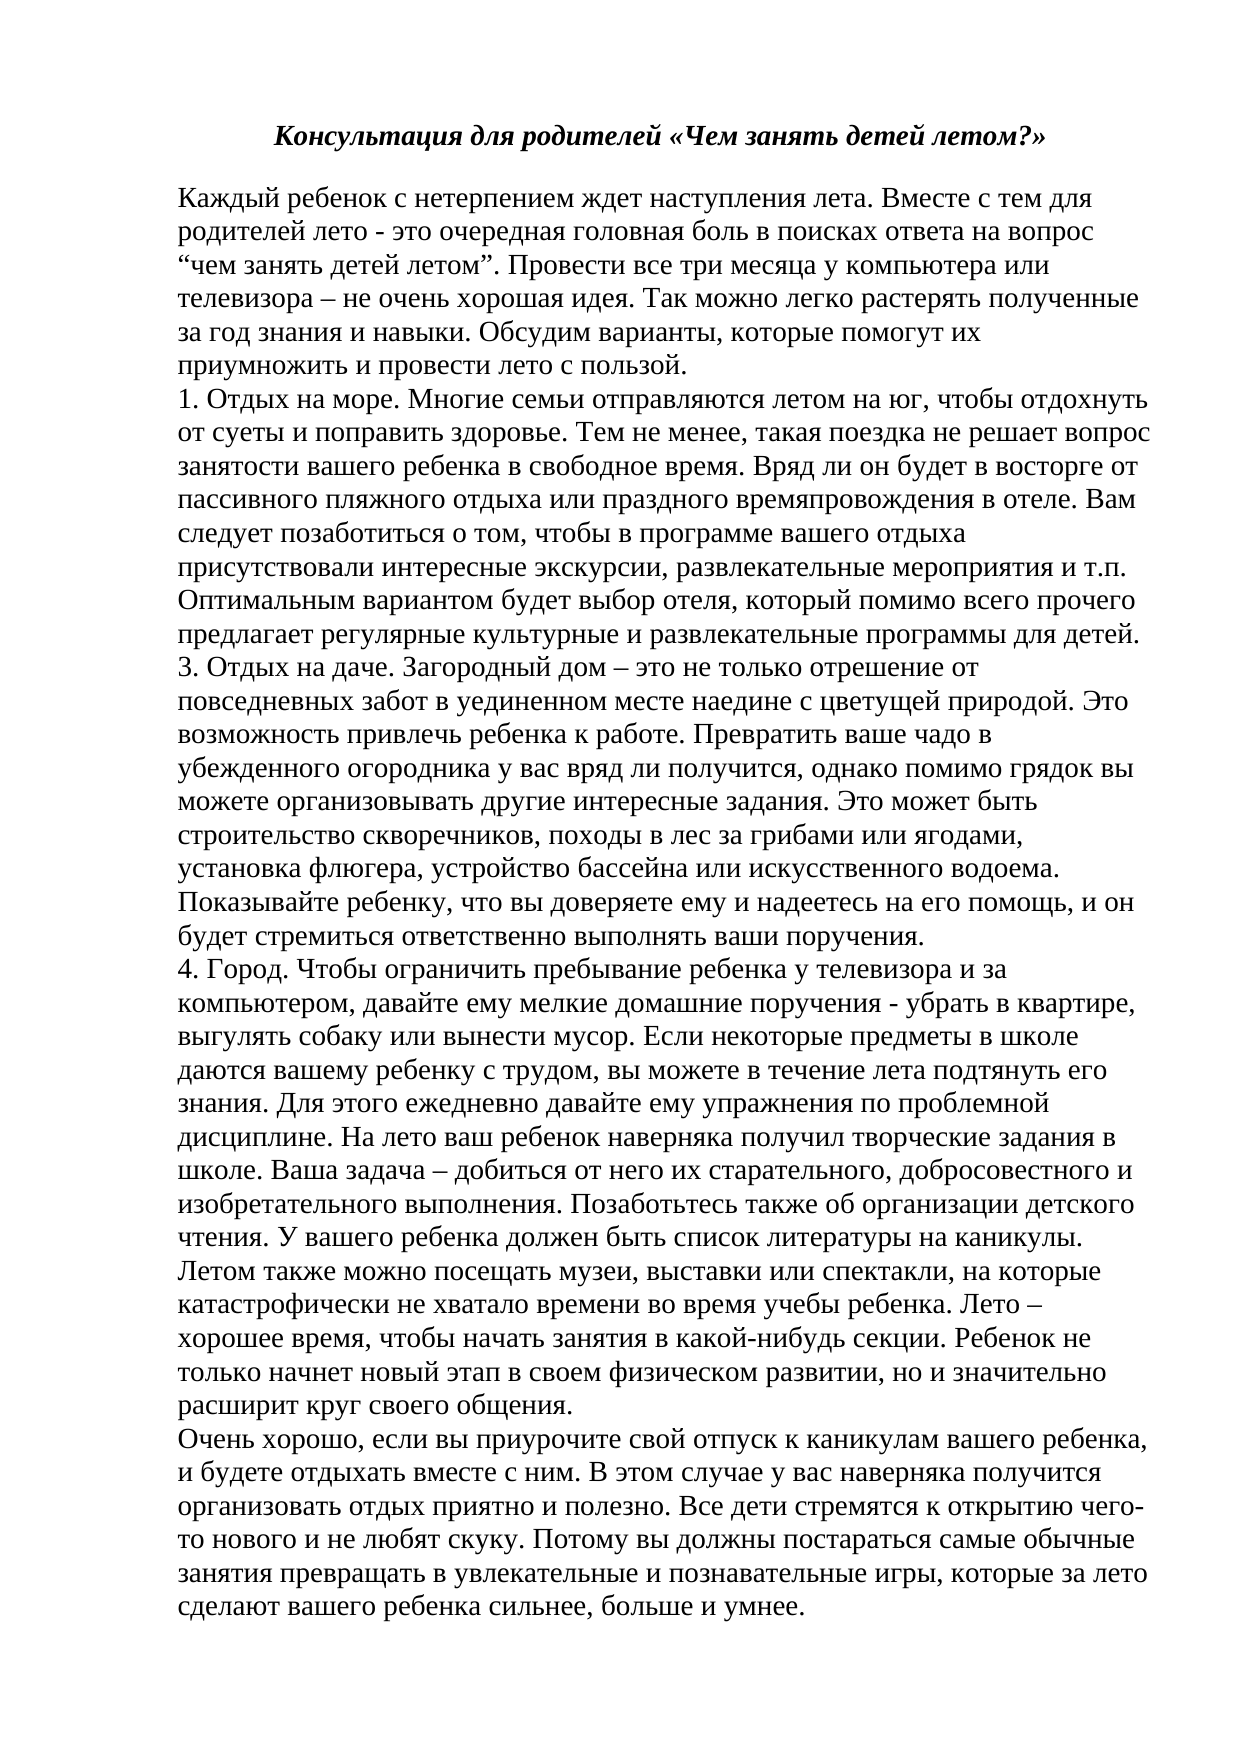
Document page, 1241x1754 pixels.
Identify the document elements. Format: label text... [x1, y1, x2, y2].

text 1. Отдых на море. Многие семьи отправляются летом на юг, чтобы отдохнуть от суеты и поправить здоровье. Тем не менее, такая поездка не решает вопрос занятости вашего ребенка в свободное время. Вряд ли он будет в восторге от пассивного пляжного отдыха или праздного времяпровождения в отеле. Вам следует позаботиться о том, чтобы в программе вашего отдыха присутствовали интересные экскурсии, развлекательные мероприятия и т.п. Оптимальным вариантом будет выбор отеля, который помимо всего прочего предлагает регулярные культурные и развлекательные программы для детей. [177, 381, 1152, 649]
text Очень хорошо, если вы приурочите свой отпуск к каникулам вашего ребенка, и будете отдыхать вместе с ним. В этом случае у вас наверняка получится организовать отдых приятно и полезно. Все дети стремятся к открытию чего-то нового и не любят скуку. Потому вы должны постараться самые обычные занятия превращать в увлекательные и познавательные игры, которые за лето сделают вашего ребенка сильнее, больше и умнее. [177, 1421, 1152, 1622]
text Каждый ребенок с нетерпением ждет наступления лета. Вместе с тем для родителей лето - это очередная головная боль в поисках ответа на вопрос “чем занять детей летом”. Провести все три месяца у компьютера или телевизора – не очень хорошая идея. Так можно легко растерять полученные за год знания и навыки. Обсудим варианты, которые помогут их приумножить и провести лето с пользой. [177, 180, 1152, 381]
text 4. Город. Чтобы ограничить пребывание ребенка у телевизора и за компьютером, давайте ему мелкие домашние поручения - убрать в квартире, выгулять собаку или вынести мусор. Если некоторые предметы в школе даются вашему ребенку с трудом, вы можете в течение лета подтянуть его знания. Для этого ежедневно давайте ему упражнения по проблемной дисциплине. На лето ваш ребенок наверняка получил творческие задания в школе. Ваша задача – добиться от него их старательного, добросовестного и изобретательного выполнения. Позаботьтесь также об организации детского чтения. У вашего ребенка должен быть список литературы на каникулы. Летом также можно посещать музеи, выставки или спектакли, на которые катастрофически не хватало времени во время учебы ребенка. Лето – хорошее время, чтобы начать занятия в какой-нибудь секции. Ребенок не только начнет новый этап в своем физическом развитии, но и значительно расширит круг своего общения. [177, 951, 1152, 1421]
text Консультация для родителей «Чем занять детей летом?» [177, 118, 1144, 152]
text 3. Отдых на даче. Загородный дом – это не только отрешение от повседневных забот в уединенном месте наедине с цветущей природой. Это возможность привлечь ребенка к работе. Превратить ваше чадо в убежденного огородника у вас вряд ли получится, однако помимо грядок вы можете организовывать другие интересные задания. Это может быть строительство скворечников, походы в лес за грибами или ягодами, установка флюгера, устройство бассейна или искусственного водоема. Показывайте ребенку, что вы доверяете ему и надеетесь на его помощь, и он будет стремиться ответственно выполнять ваши поручения. [177, 649, 1152, 951]
